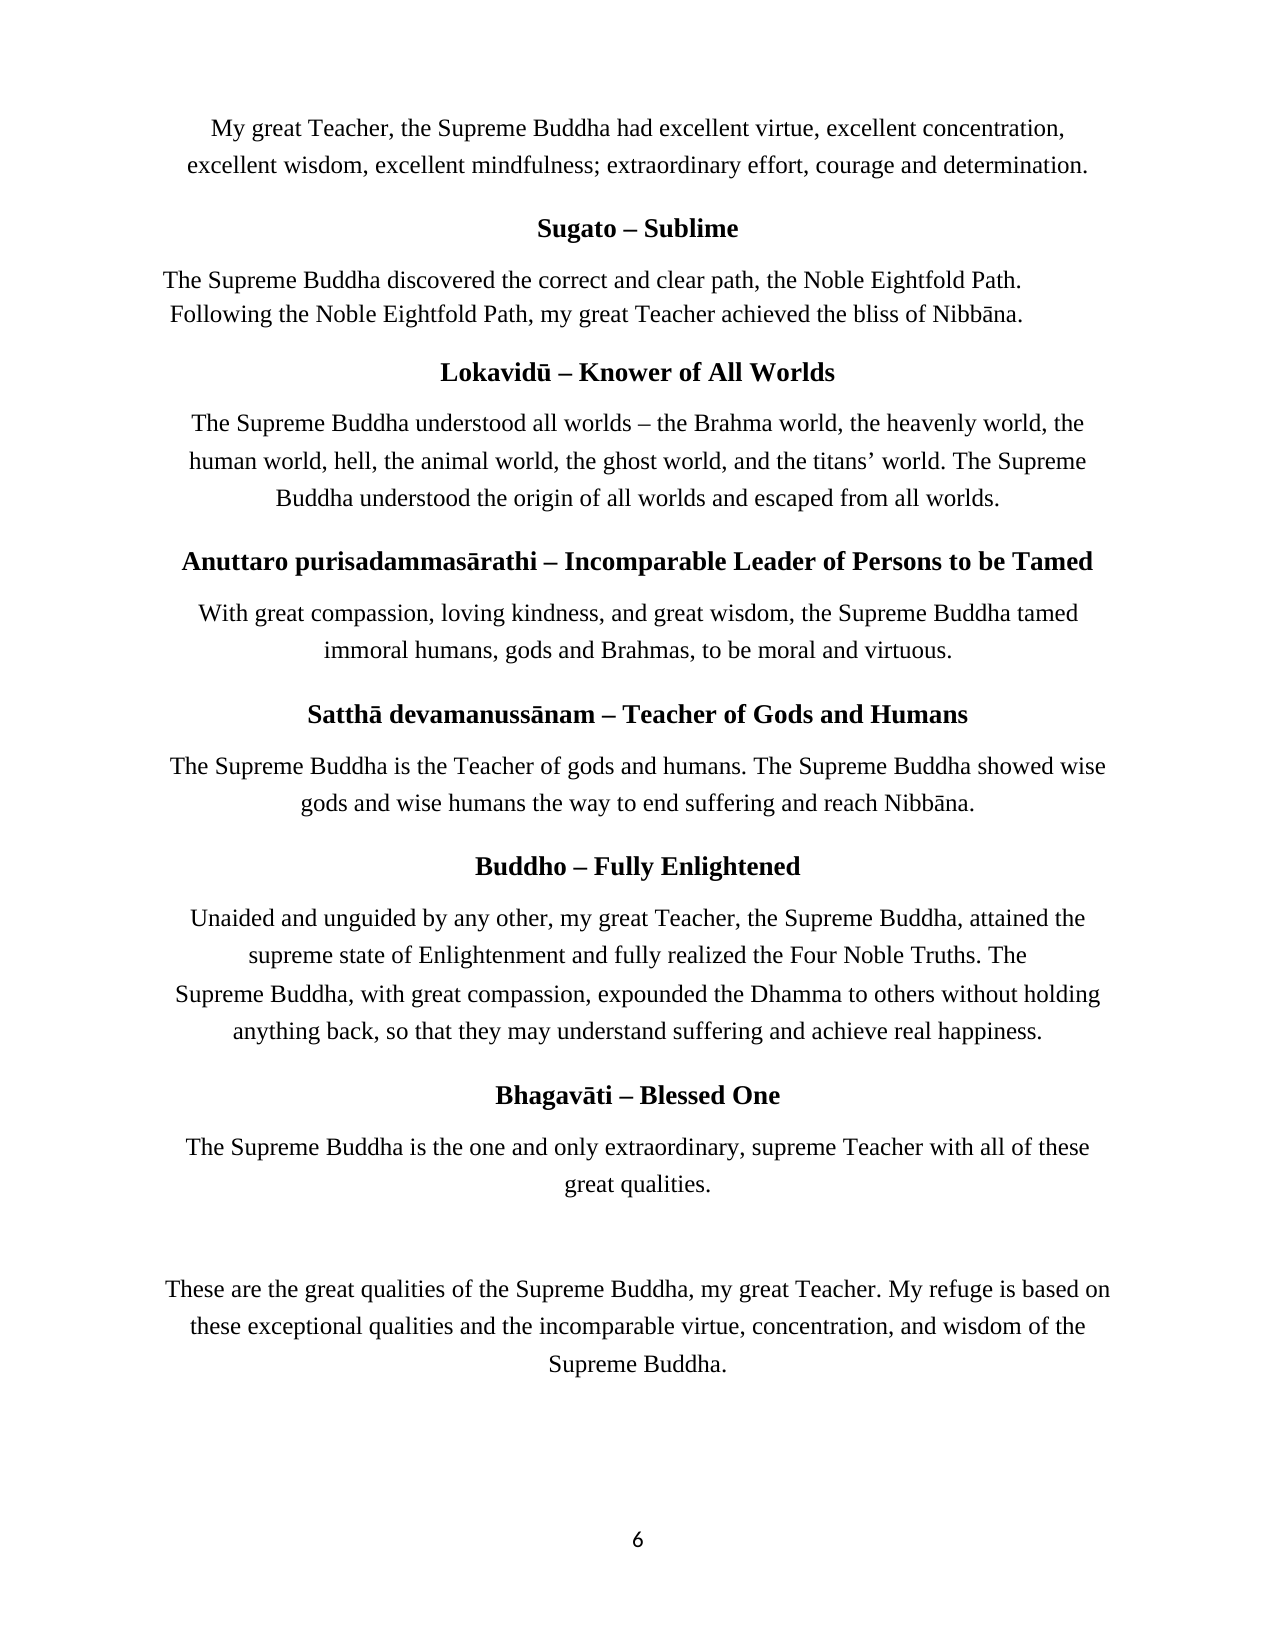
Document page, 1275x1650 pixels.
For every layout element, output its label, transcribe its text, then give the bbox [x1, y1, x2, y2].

subtitle Anuttaro purisadammasārathi – Incomparable Leader of Persons to be Tamed [150, 545, 1125, 577]
text Following the Noble Eightfold Path, my great Teacher achieved the bliss of Nibbāna. [169, 299, 1125, 327]
text Unaided and unguided by any other, my great Teacher, the Supreme Buddha, attained the supreme state of Enlightenment and fully realized the Four Noble Truths. The [163, 903, 1112, 969]
text The Supreme Buddha discovered the correct and clear path, the Noble Eightfold Path. [163, 266, 1125, 294]
text The Supreme Buddha understood all worlds – the Brahma world, the heavenly world, the human world, hell, the animal world, the ghost world, and the titans’ world. The Supreme Buddha understood the origin of all worlds and escaped from all worlds. [163, 408, 1112, 512]
subtitle Satthā devamanussānam – Teacher of Gods and Humans [150, 698, 1125, 729]
subtitle Lokavidū – Knower of All Worlds [150, 356, 1125, 387]
subtitle Buddho – Fully Enlightened [150, 850, 1125, 882]
subtitle Sugato – Sublime [150, 213, 1125, 244]
text The Supreme Buddha is the one and only extraordinary, supreme Teacher with all of these great qualities. [163, 1132, 1112, 1198]
text The Supreme Buddha is the Teacher of gods and humans. The Supreme Buddha showed wise gods and wise humans the way to end suffering and reach Nibbāna. [163, 751, 1112, 817]
text These are the great qualities of the Supreme Buddha, my great Teacher. My refuge is based on these exceptional qualities and the incomparable virtue, concentration, and wisdom of the Supreme Buddha. [163, 1274, 1112, 1377]
subtitle Bhagavāti – Blessed One [150, 1079, 1125, 1110]
text Supreme Buddha, with great compassion, expounded the Dhamma to others without holding anything back, so that they may understand suffering and achieve real happiness. [163, 979, 1112, 1045]
text My great Teacher, the Supreme Buddha had excellent virtue, excellent concentration, excellent wisdom, excellent mindfulness; extraordinary effort, courage and determination. [163, 113, 1112, 179]
text With great compassion, loving kindness, and great wisdom, the Supreme Buddha tamed immoral humans, gods and Brahmas, to be moral and virtuous. [163, 598, 1113, 664]
